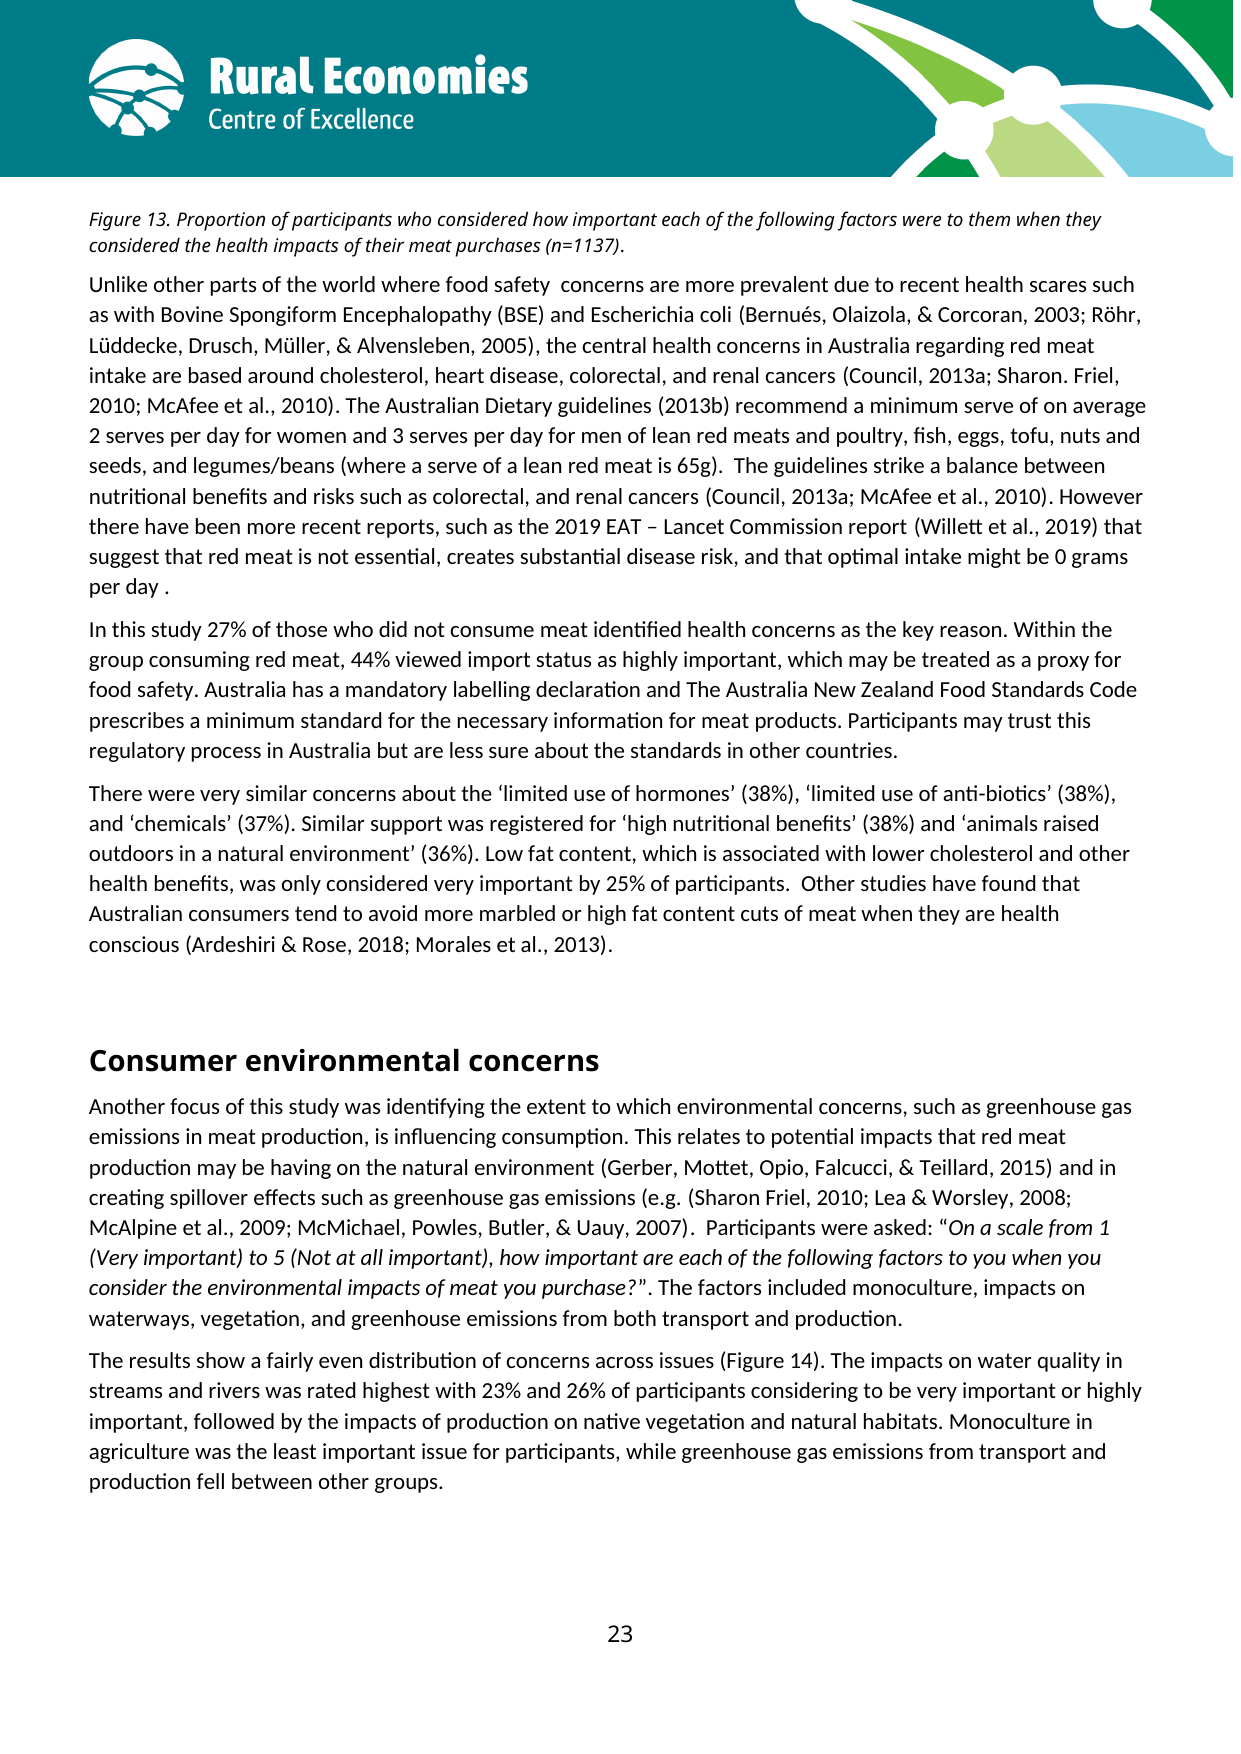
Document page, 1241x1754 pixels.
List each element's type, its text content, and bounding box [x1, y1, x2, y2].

text Another focus of this study was identifying the extent to which environmental concerns, such as greenhouse gas emissions in meat production, is influencing consumption. This relates to potential impacts that red meat production may be having on the natural environment (Gerber, Mottet, Opio, Falcucci, & Teillard, 2015) and in creating spillover effects such as greenhouse gas emissions (e.g. (Sharon Friel, 2010; Lea & Worsley, 2008; McAlpine et al., 2009; McMichael, Powles, Butler, & Uauy, 2007). Participants were asked: “On a scale from 1 (Very important) to 5 (Not at all important), how important are each of the following factors to you when you consider the environmental impacts of meat you purchase?”. The factors included monoculture, impacts on waterways, vegetation, and greenhouse emissions from both transport and production. [89, 1092, 1152, 1332]
text In this study 27% of those who did not consume meat identified health concerns as the key reason. Within the group consuming red meat, 44% viewed import status as highly important, which may be treated as a proxy for food safety. Australia has a mandatory labelling declaration and The Australia New Zealand Food Standards Code prescribes a minimum standard for the necessary information for meat products. Participants may trust this regulatory process in Australia but are less sure about the standards in other countries. [89, 615, 1152, 764]
text Unlike other parts of the world where food safety concerns are more prevalent due to recent health scares such as with Bovine Spongiform Encephalopathy (BSE) and Escherichia coli (Bernués, Olaizola, & Corcoran, 2003; Röhr, Lüddecke, Drusch, Müller, & Alvensleben, 2005), the central health concerns in Australia regarding red meat intake are based around cholesterol, heart disease, colorectal, and renal cancers (Council, 2013a; Sharon. Friel, 2010; McAfee et al., 2010). The Australian Dietary guidelines (2013b) recommend a minimum serve of on average 2 serves per day for women and 3 serves per day for men of lean red meats and poultry, fish, eggs, tofu, nuts and seeds, and legumes/beans (where a serve of a lean red meat is 65g). The guidelines strike a balance between nutritional benefits and risks such as colorectal, and renal cancers (Council, 2013a; McAfee et al., 2010). However there have been more recent reports, such as the 2019 EAT – Lancet Commission report (Willett et al., 2019) that suggest that red meat is not essential, creates substantial disease risk, and that optimal intake might be 0 grams per day . [89, 270, 1152, 600]
picture [0, 0, 1233, 177]
text The results show a fairly even distribution of concerns across issues (Figure 14). The impacts on water quality in streams and rivers was rated highest with 23% and 26% of participants considering to be very important or highly important, followed by the impacts of production on native vegetation and natural habitats. Monoculture in agriculture was the least important issue for participants, while greenhouse gas emissions from transport and production fell between other groups. [89, 1346, 1152, 1495]
subtitle Consumer environmental concerns [89, 1040, 1152, 1080]
text Figure 13. Proportion of participants who considered how important each of the following factors were to them when they considered the health impacts of their meat purchases (n=1137). [89, 207, 1152, 258]
text There were very similar concerns about the ‘limited use of hormones’ (38%), ‘limited use of anti-biotics’ (38%), and ‘chemicals’ (37%). Similar support was registered for ‘high nutritional benefits’ (38%) and ‘animals raised outdoors in a natural environment’ (36%). Low fat content, which is associated with lower cholesterol and other health benefits, was only considered very important by 25% of participants. Other studies have found that Australian consumers tend to avoid more marbled or high fat content cuts of meat when they are health conscious (Ardeshiri & Rose, 2018; Morales et al., 2013). [89, 779, 1152, 958]
